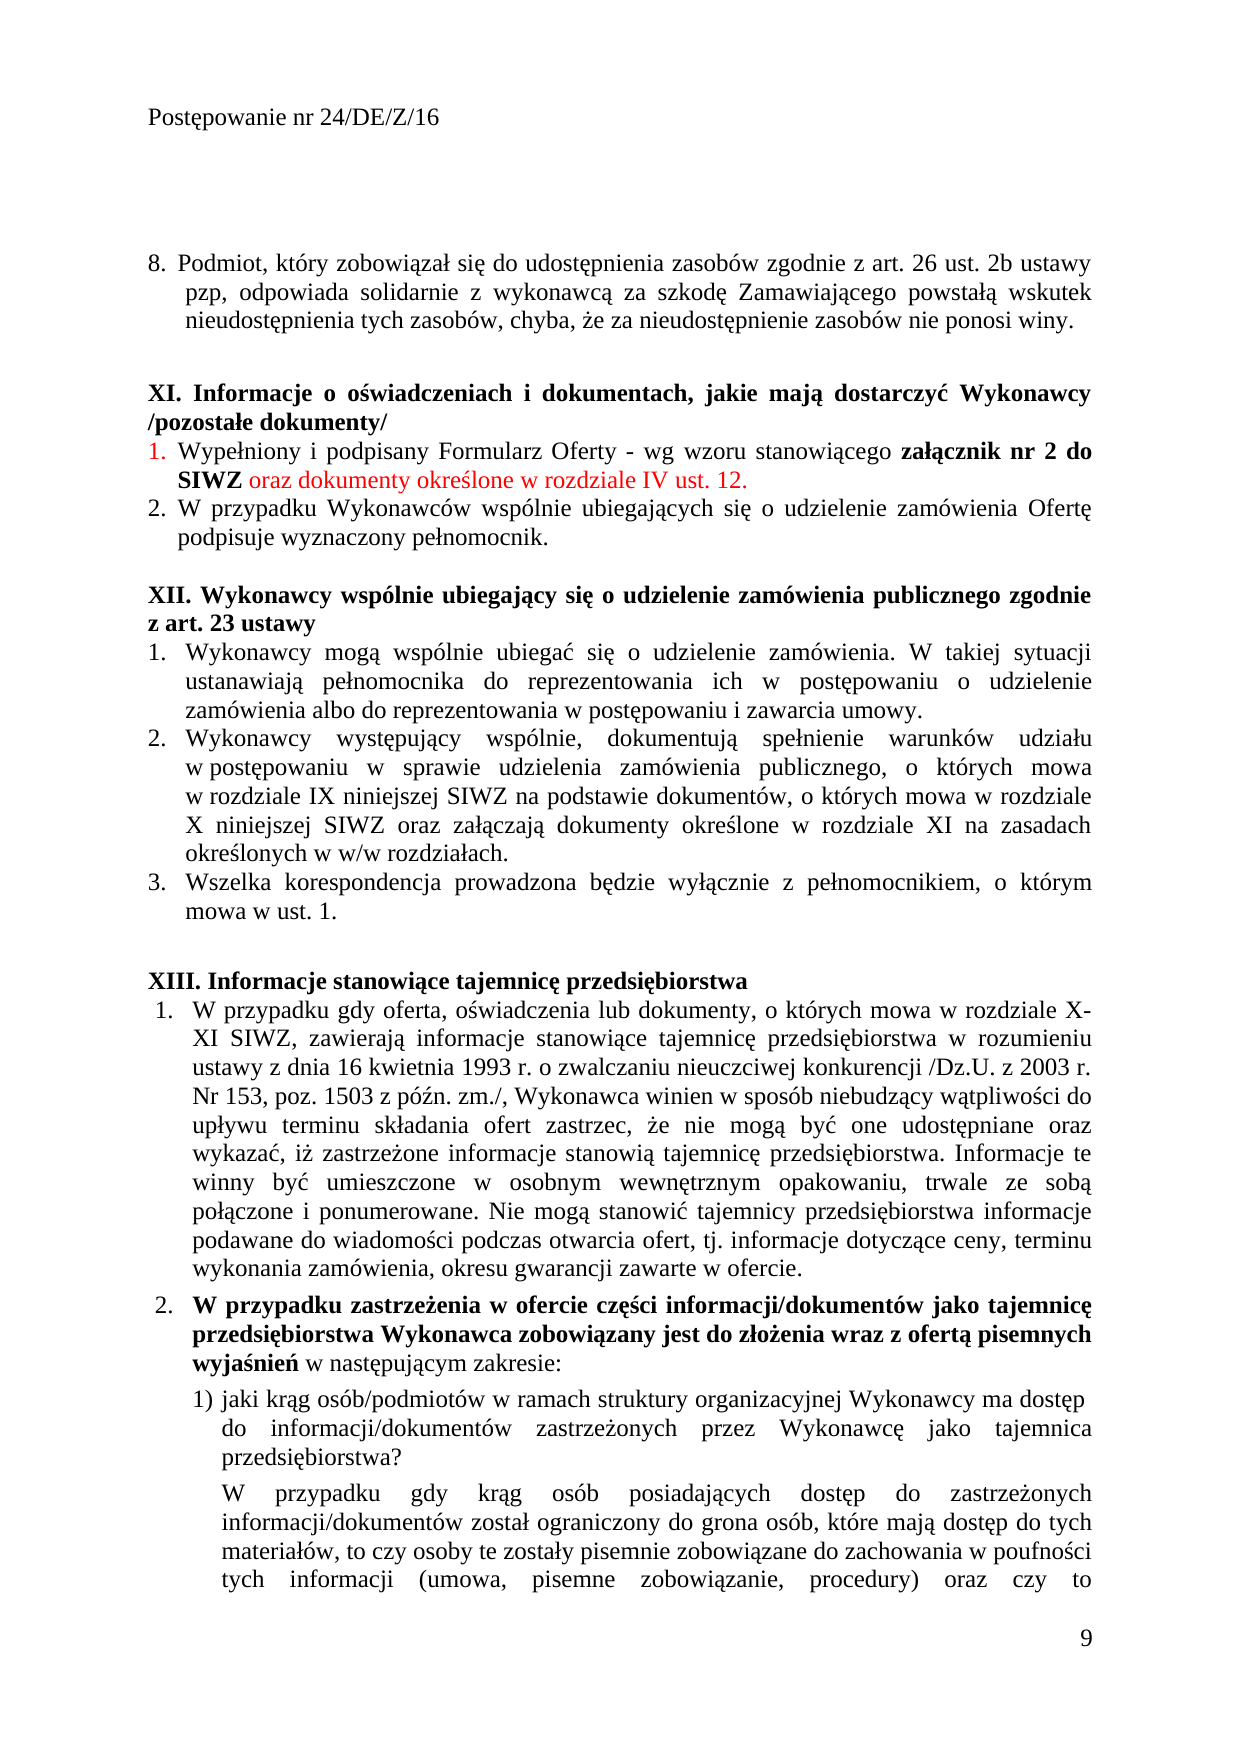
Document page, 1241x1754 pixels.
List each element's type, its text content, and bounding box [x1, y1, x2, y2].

list W przypadku zastrzeżenia w ofercie części informacji/dokumentów jako tajemnicę przedsiębiorstwa Wykonawca zobowiązany jest do złożenia wraz z ofertą pisemnych wyjaśnień w następującym zakresie: [154, 1290, 1093, 1376]
list jaki krąg osób/podmiotów w ramach struktury organizacyjnej Wykonawcy ma dostęp do informacji/dokumentów zastrzeżonych przez Wykonawcę jako tajemnica przedsiębiorstwa? [192, 1384, 1093, 1470]
subtitle XII. Wykonawcy wspólnie ubiegający się o udzielenie zamówienia publicznego zgodnie z art. 23 ustawy [148, 580, 1093, 637]
list Wypełniony i podpisany Formularz Oferty - wg wzoru stanowiącego załącznik nr 2 do SIWZ oraz dokumenty określone w rozdziale IV ust. 12. [148, 436, 1093, 493]
list W przypadku gdy oferta, oświadczenia lub dokumenty, o których mowa w rozdziale X-XI SIWZ, zawierają informacje stanowiące tajemnicę przedsiębiorstwa w rozumieniu ustawy z dnia 16 kwietnia 1993 r. o zwalczaniu nieuczciwej konkurencji /Dz.U. z 2003 r. Nr 153, poz. 1503 z późn. zm./, Wykonawca winien w sposób niebudzący wątpliwości do upływu terminu składania ofert zastrzec, że nie mogą być one udostępniane oraz wykazać, iż zastrzeżone informacje stanowią tajemnicę przedsiębiorstwa. Informacje te winny być umieszczone w osobnym wewnętrznym opakowaniu, trwale ze sobą połączone i ponumerowane. Nie mogą stanowić tajemnicy przedsiębiorstwa informacje podawane do wiadomości podczas otwarcia ofert, tj. informacje dotyczące ceny, terminu wykonania zamówienia, okresu gwarancji zawarte w ofercie. [154, 995, 1093, 1282]
list Wykonawcy występujący wspólnie, dokumentują spełnienie warunków udziału w postępowaniu w sprawie udzielenia zamówienia publicznego, o których mowa w rozdziale IX niniejszej SIWZ na podstawie dokumentów, o których mowa w rozdziale X niniejszej SIWZ oraz załączają dokumenty określone w rozdziale XI na zasadach określonych w w/w rozdziałach. [148, 723, 1093, 867]
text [221, 1478, 1093, 1593]
subtitle XIII. Informacje stanowiące tajemnicę przedsiębiorstwa [148, 966, 1093, 995]
subtitle XI. Informacje o oświadczeniach i dokumentach, jakie mają dostarczyć Wykonawcy /pozostałe dokumenty/ [148, 378, 1093, 436]
list W przypadku Wykonawców wspólnie ubiegających się o udzielenie zamówienia Ofertę podpisuje wyznaczony pełnomocnik. [148, 493, 1093, 551]
list Podmiot, który zobowiązał się do udostępnienia zasobów zgodnie z art. 26 ust. 2b ustawy pzp, odpowiada solidarnie z wykonawcą za szkodę Zamawiającego powstałą wskutek nieudostępnienia tych zasobów, chyba, że za nieudostępnienie zasobów nie ponosi winy. [148, 248, 1093, 334]
list Wykonawcy mogą wspólnie ubiegać się o udzielenie zamówienia. W takiej sytuacji ustanawiają pełnomocnika do reprezentowania ich w postępowaniu o udzielenie zamówienia albo do reprezentowania w postępowaniu i zawarcia umowy. [148, 637, 1093, 723]
list Wszelka korespondencja prowadzona będzie wyłącznie z pełnomocnikiem, o którym mowa w ust. 1. [148, 867, 1093, 925]
